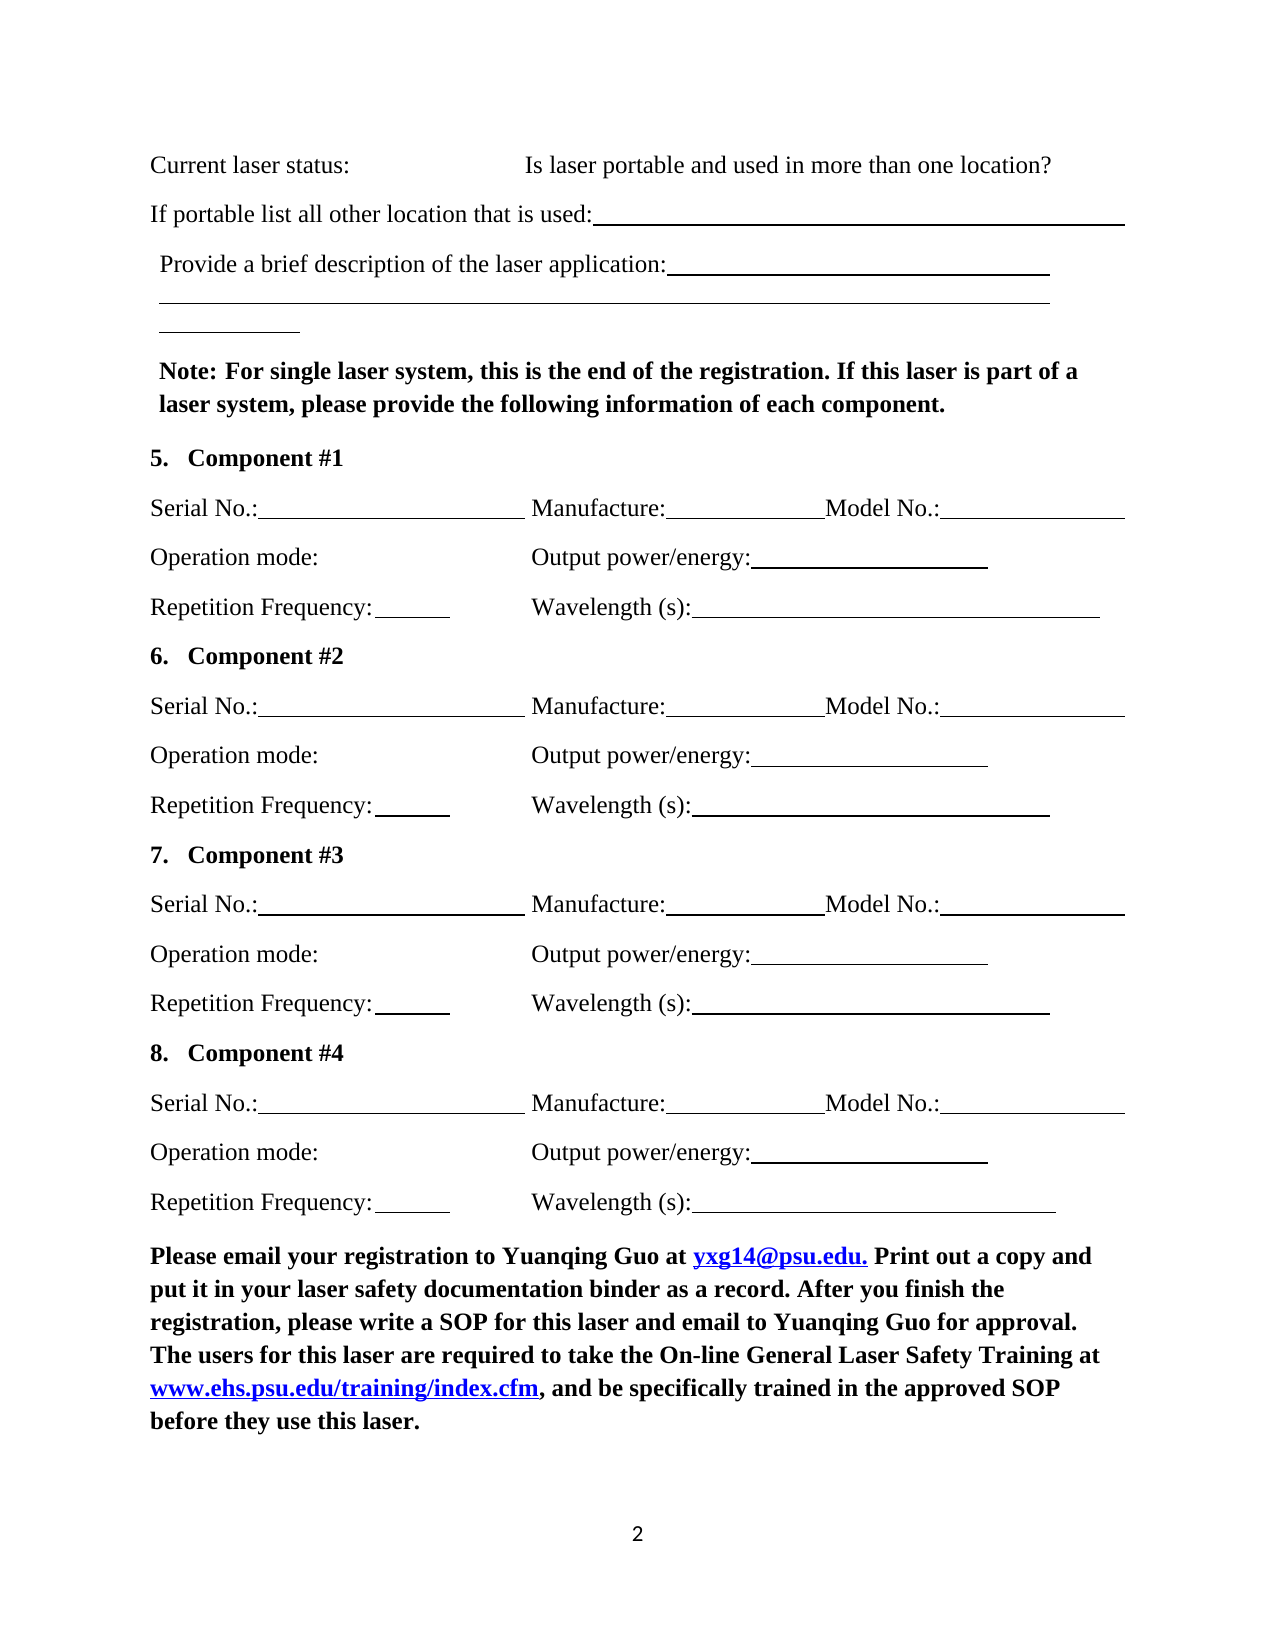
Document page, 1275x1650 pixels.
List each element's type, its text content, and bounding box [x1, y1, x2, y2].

text Repetition Frequency: Wavelength (s): [150, 790, 1125, 819]
text Operation mode: Output power/energy: [150, 741, 1125, 769]
text Operation mode: Output power/energy: [150, 1137, 1125, 1166]
list Component #4 [150, 1038, 1125, 1067]
list Component #3 [150, 840, 1125, 868]
text Operation mode: Output power/energy: [150, 542, 1125, 571]
text Provide a brief description of the laser application: [159, 249, 1125, 335]
list Component #1 [150, 443, 1125, 472]
text Please email your registration to Yuanqing Guo at yxg14@psu.edu. Print out a copy and put it in your laser safety documentation binder as a record. After you finish the registration, please write a SOP for this laser and email to Yuanqing Guo for approval. The users for this laser are required to take the On-line General Laser Safety Training at www.ehs.psu.edu/training/index.cfm, and be specifically trained in the approved SOP before they use this laser. [150, 1241, 1125, 1434]
text Operation mode: Output power/energy: [150, 939, 1125, 968]
text Repetition Frequency: Wavelength (s): [150, 1187, 1125, 1216]
text Serial No.: Manufacture: Model No.: [150, 889, 1125, 918]
list Component #2 [150, 641, 1125, 670]
text Serial No.: Manufacture: Model No.: [150, 493, 1125, 521]
text If portable list all other location that is used: [150, 199, 1125, 228]
text Serial No.: Manufacture: Model No.: [150, 691, 1125, 720]
text Note: For single laser system, this is the end of the registration. If this laser is part of a laser system, please provide the following information of each component. [159, 356, 1125, 418]
text Repetition Frequency: Wavelength (s): [150, 592, 1125, 621]
text Repetition Frequency: Wavelength (s): [150, 988, 1125, 1017]
text Current laser status: Is laser portable and used in more than one location? [150, 150, 1125, 179]
text Serial No.: Manufacture: Model No.: [150, 1088, 1125, 1116]
